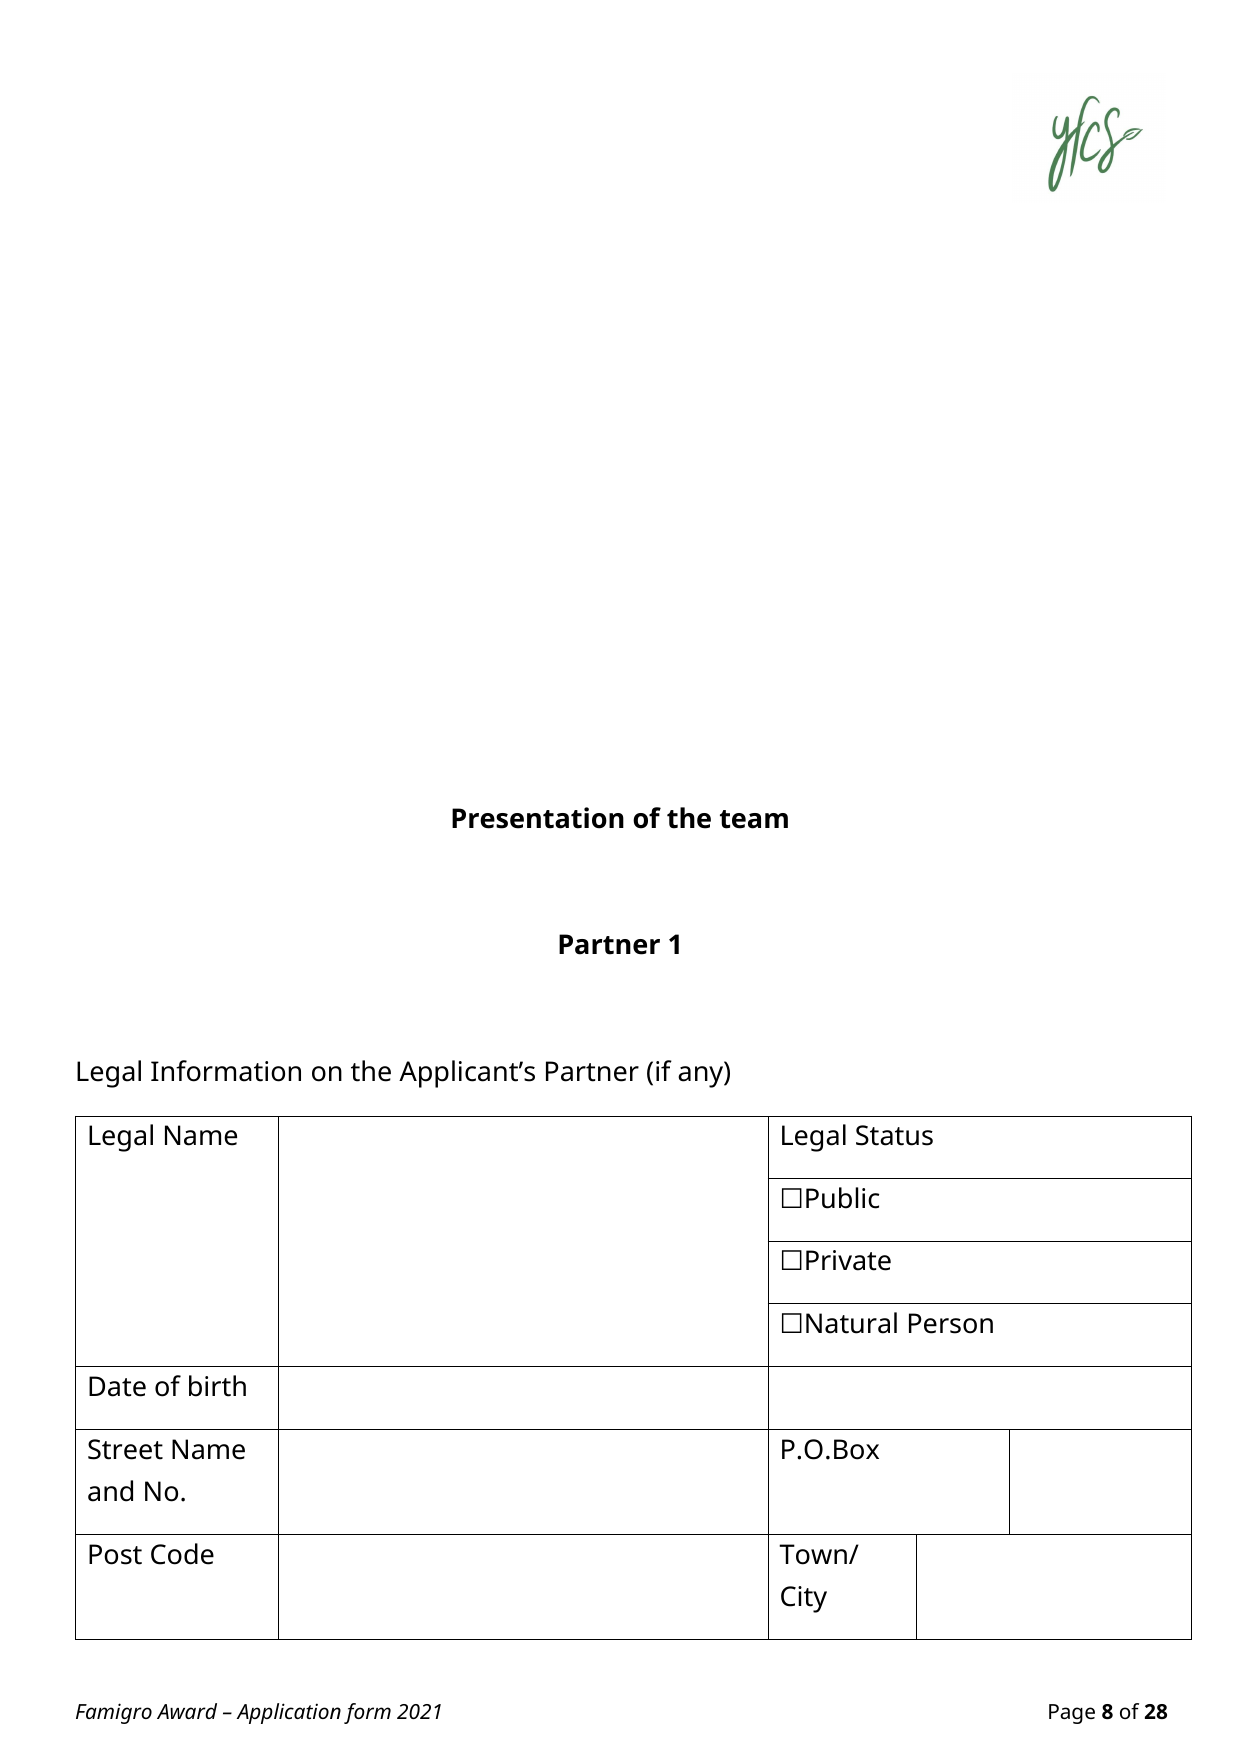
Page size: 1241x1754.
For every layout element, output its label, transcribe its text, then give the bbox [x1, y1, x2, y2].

table_cell [279, 1367, 768, 1429]
table_header [279, 1117, 768, 1366]
table_cell Public [769, 1179, 1191, 1241]
table_cell [917, 1535, 1191, 1639]
text Presentation of the team [75, 799, 1165, 836]
picture [1012, 73, 1166, 203]
table_cell Natural Person [769, 1304, 1191, 1366]
text Partner 1 [75, 926, 1165, 963]
table_cell [279, 1535, 768, 1639]
table_cell P.O.Box [769, 1430, 1009, 1534]
table_cell Street Name and No. [76, 1430, 278, 1534]
text Legal Information on the Applicant’s Partner (if any) [75, 1052, 1165, 1089]
table_cell [1010, 1430, 1191, 1534]
table_cell [279, 1430, 768, 1534]
table_cell [769, 1367, 1191, 1429]
table_header Legal Status [769, 1117, 1191, 1178]
table_header Legal Name [76, 1117, 278, 1366]
table_cell Private [769, 1242, 1191, 1303]
table_cell Post Code [76, 1535, 278, 1639]
table_cell Town/City [769, 1535, 916, 1639]
table_cell Date of birth [76, 1367, 278, 1429]
